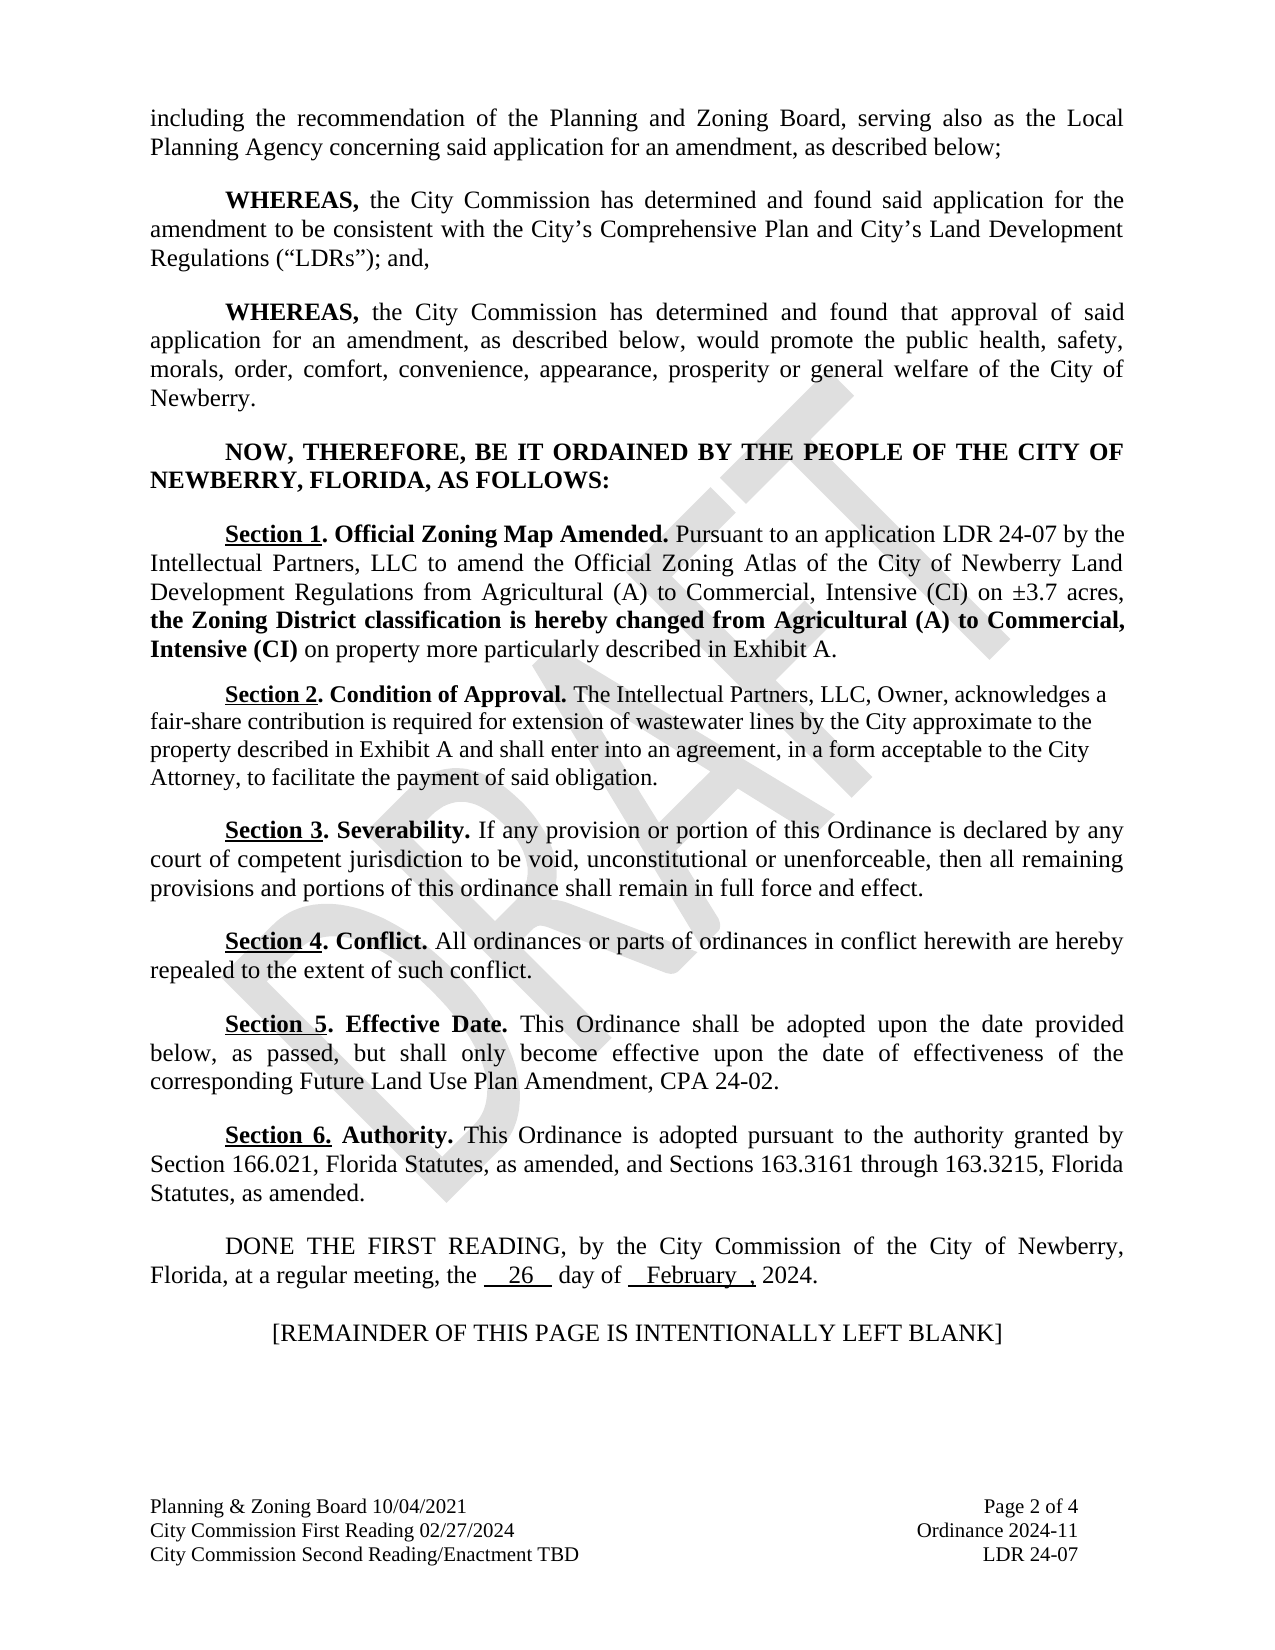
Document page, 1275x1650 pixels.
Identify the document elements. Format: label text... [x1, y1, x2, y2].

text Section 6. Authority. This Ordinance is adopted pursuant to the authority granted by Section 166.021, Florida Statutes, as amended, and Sections 163.3161 through 163.3215, Florida Statutes, as amended. [150, 1120, 1125, 1206]
text Section 5. Effective Date. This Ordinance shall be adopted upon the date provided below, as passed, but shall only become effective upon the date of effectiveness of the corresponding Future Land Use Plan Amendment, CPA 24-02. [150, 1009, 1125, 1095]
text Section 4. Conflict. All ordinances or parts of ordinances in conflict herewith are hereby repealed to the extent of such conflict. [150, 926, 1125, 984]
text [150, 103, 1125, 161]
text NOW, THEREFORE, BE IT ORDAINED BY THE PEOPLE OF THE CITY OF NEWBERRY, FLORIDA, AS FOLLOWS: [150, 437, 1125, 494]
text Section 2. Condition of Approval. The Intellectual Partners, LLC, Owner, acknowledges a fair-share contribution is required for extension of wastewater lines by the City approximate to the property described in Exhibit A and shall enter into an agreement, in a form acceptable to the City Attorney, to facilitate the payment of said obligation. [150, 680, 1125, 790]
text WHEREAS, the City Commission has determined and found that approval of said application for an amendment, as described below, would promote the public health, safety, morals, order, comfort, convenience, appearance, prosperity or general welfare of the City of Newberry. [150, 297, 1125, 412]
text [REMAINDER OF THIS PAGE IS INTENTIONALLY LEFT BLANK] [150, 1318, 1125, 1346]
text Section 3. Severability. If any provision or portion of this Ordinance is declared by any court of competent jurisdiction to be void, unconstitutional or unenforceable, then all remaining provisions and portions of this ordinance shall remain in full force and effect. [150, 815, 1125, 901]
text WHEREAS, the City Commission has determined and found said application for the amendment to be consistent with the City’s Comprehensive Plan and City’s Land Development Regulations (“LDRs”); and, [150, 186, 1125, 272]
text Section 1. Official Zoning Map Amended. Pursuant to an application LDR 24-07 by the Intellectual Partners, LLC to amend the Official Zoning Atlas of the City of Newberry Land Development Regulations from Agricultural (A) to Commercial, Intensive (CI) on ±3.7 acres, the Zoning District classification is hereby changed from Agricultural (A) to Commercial, Intensive (CI) on property more particularly described in Exhibit A. [150, 519, 1125, 663]
text DONE THE FIRST READING, by the City Commission of the City of Newberry, Florida, at a regular meeting, the 26 day of February , 2024. [150, 1231, 1125, 1289]
